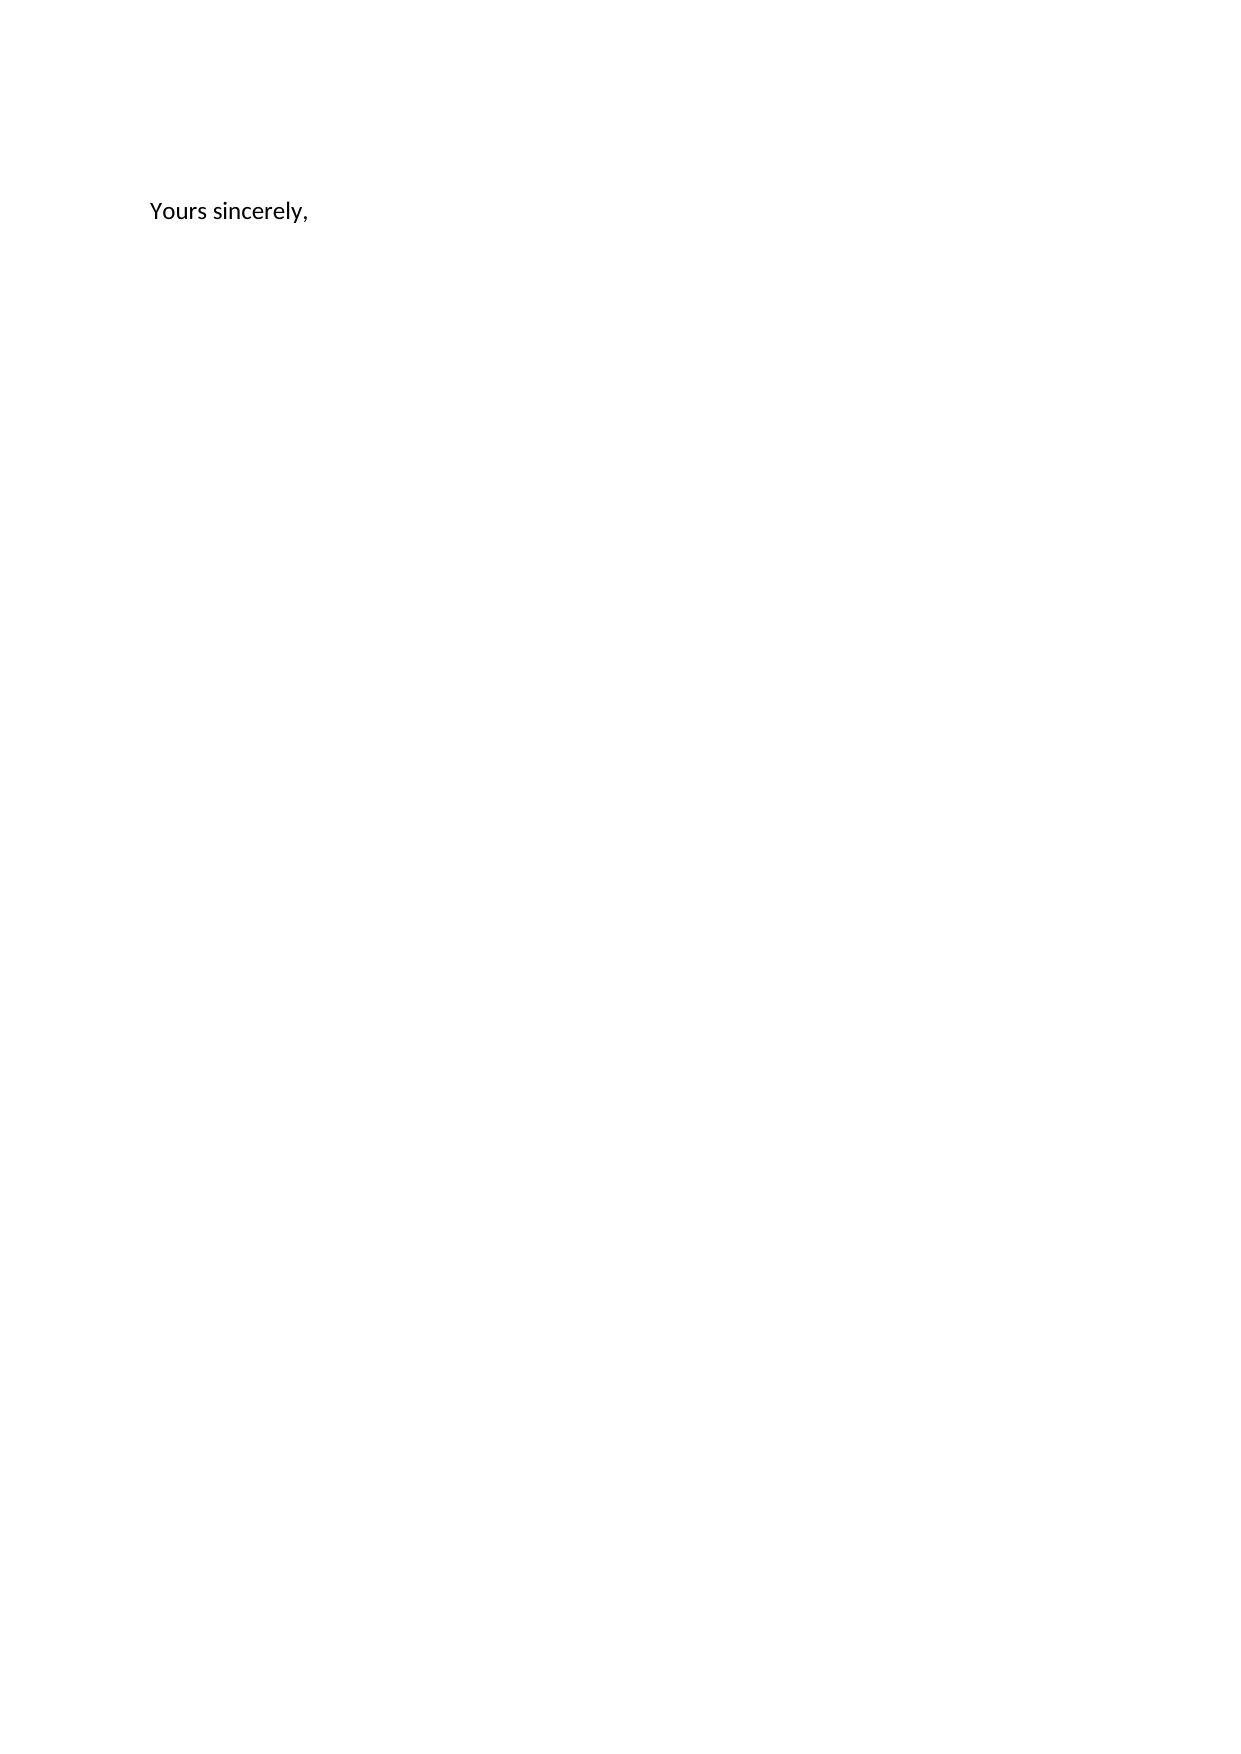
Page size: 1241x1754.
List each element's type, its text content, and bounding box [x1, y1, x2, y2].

text Yours sincerely, [150, 195, 1090, 226]
